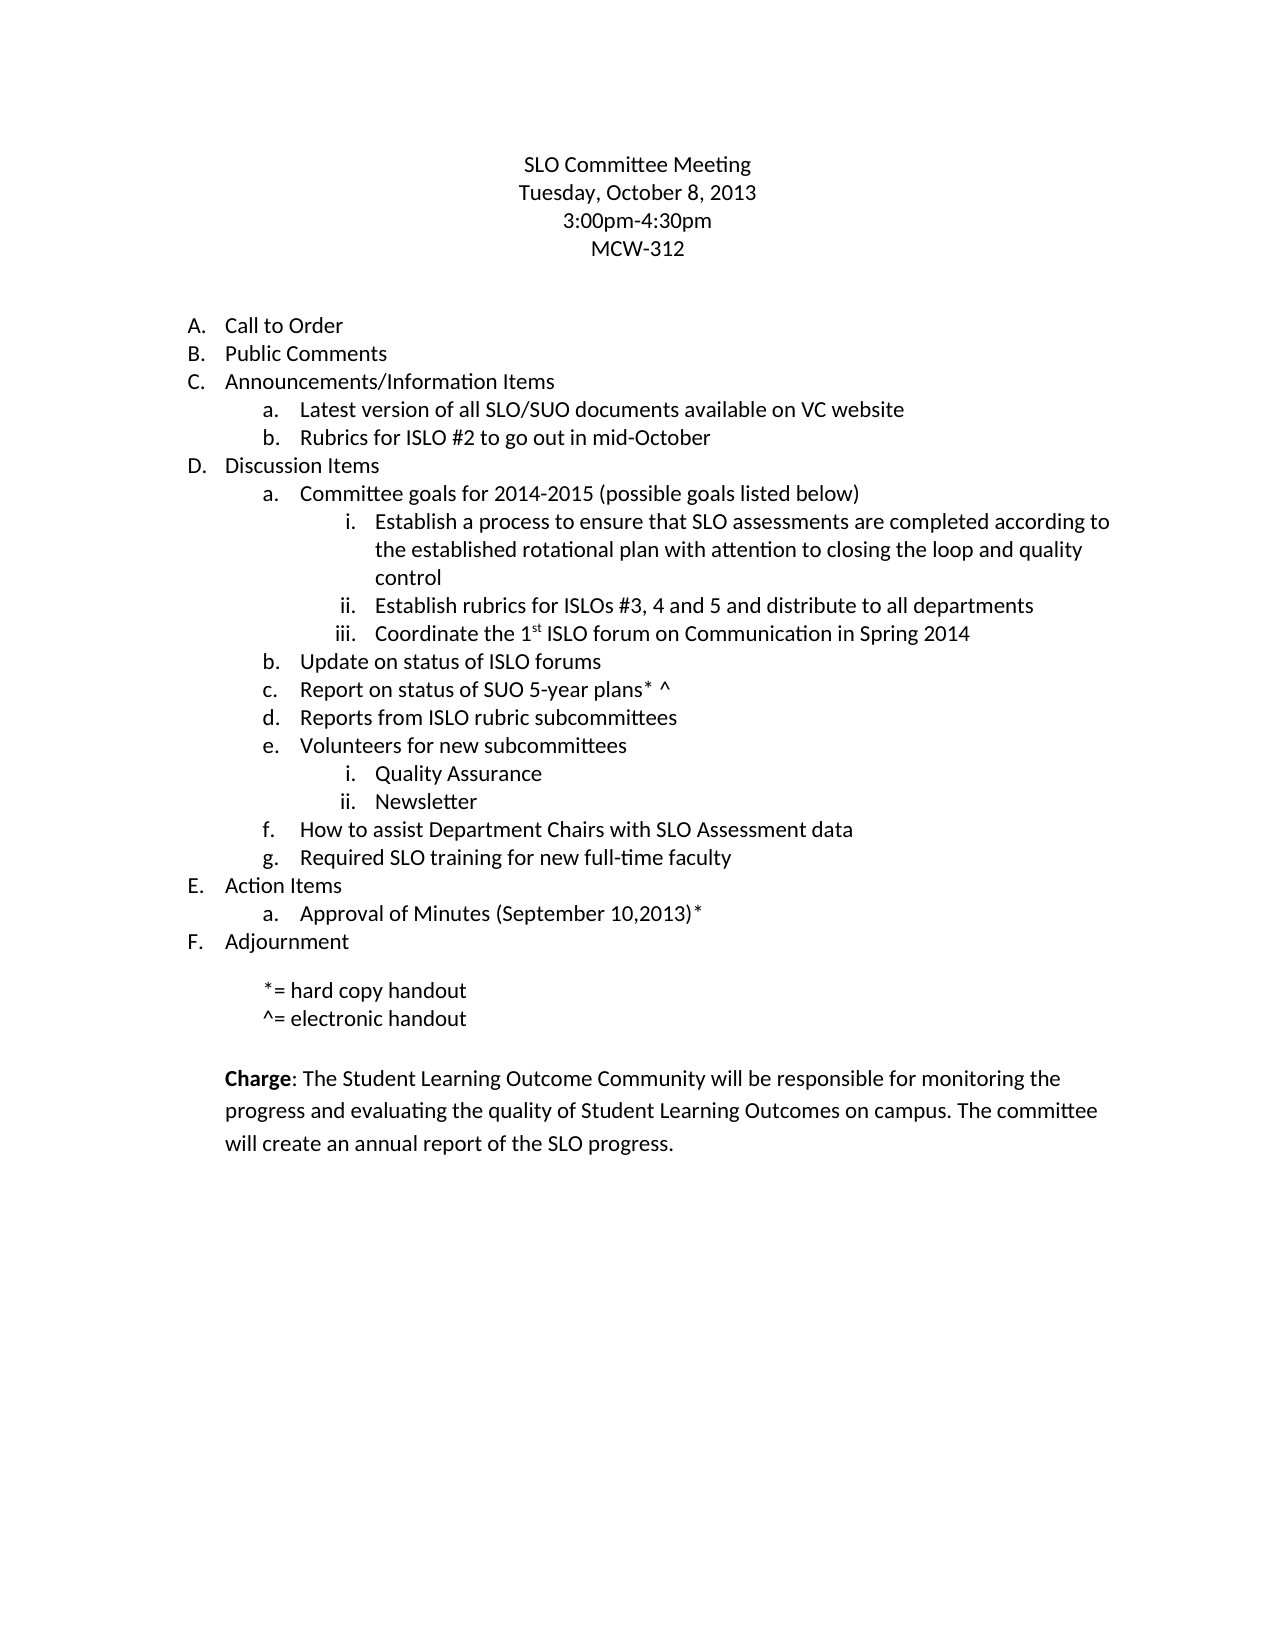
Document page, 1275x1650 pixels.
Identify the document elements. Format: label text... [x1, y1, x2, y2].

list Call to Order [187, 311, 1125, 339]
list Rubrics for ISLO #2 to go out in mid-October [262, 423, 1125, 451]
list Newsletter [356, 787, 1125, 815]
text MCW-312 [150, 234, 1125, 262]
text SLO Committee Meeting [150, 150, 1125, 178]
list Reports from ISLO rubric subcommittees [262, 703, 1125, 731]
list Latest version of all SLO/SUO documents available on VC website [262, 395, 1125, 423]
list Public Comments [187, 339, 1125, 367]
list Action Items [187, 871, 1125, 899]
list Establish rubrics for ISLOs #3, 4 and 5 and distribute to all departments [356, 591, 1125, 619]
list Charge: The Student Learning Outcome Community will be responsible for monitoring the progress and evaluating the quality of Student Learning Outcomes on campus. The committee will create an annual report of the SLO progress. [225, 1064, 1125, 1157]
list Adjournment [187, 927, 1125, 955]
list Establish a process to ensure that SLO assessments are completed according to the established rotational plan with attention to closing the loop and quality control [356, 507, 1125, 591]
list Volunteers for new subcommittees [262, 731, 1125, 759]
text *= hard copy handout [187, 976, 1125, 1004]
list Update on status of ISLO forums [262, 647, 1125, 675]
list Required SLO training for new full-time faculty [262, 843, 1125, 871]
list How to assist Department Chairs with SLO Assessment data [262, 815, 1125, 843]
list Discussion Items [187, 451, 1125, 479]
list Announcements/Information Items [187, 367, 1125, 395]
list Committee goals for 2014-2015 (possible goals listed below) [262, 479, 1125, 507]
list Coordinate the 1st ISLO forum on Communication in Spring 2014 [356, 619, 1125, 647]
list Report on status of SUO 5-year plans* ^ [262, 675, 1125, 703]
text Tuesday, October 8, 2013 [150, 178, 1125, 206]
list Quality Assurance [356, 759, 1125, 787]
list ^= electronic handout [262, 1004, 1125, 1032]
text 3:00pm-4:30pm [150, 206, 1125, 234]
list Approval of Minutes (September 10,2013)* [262, 899, 1125, 927]
